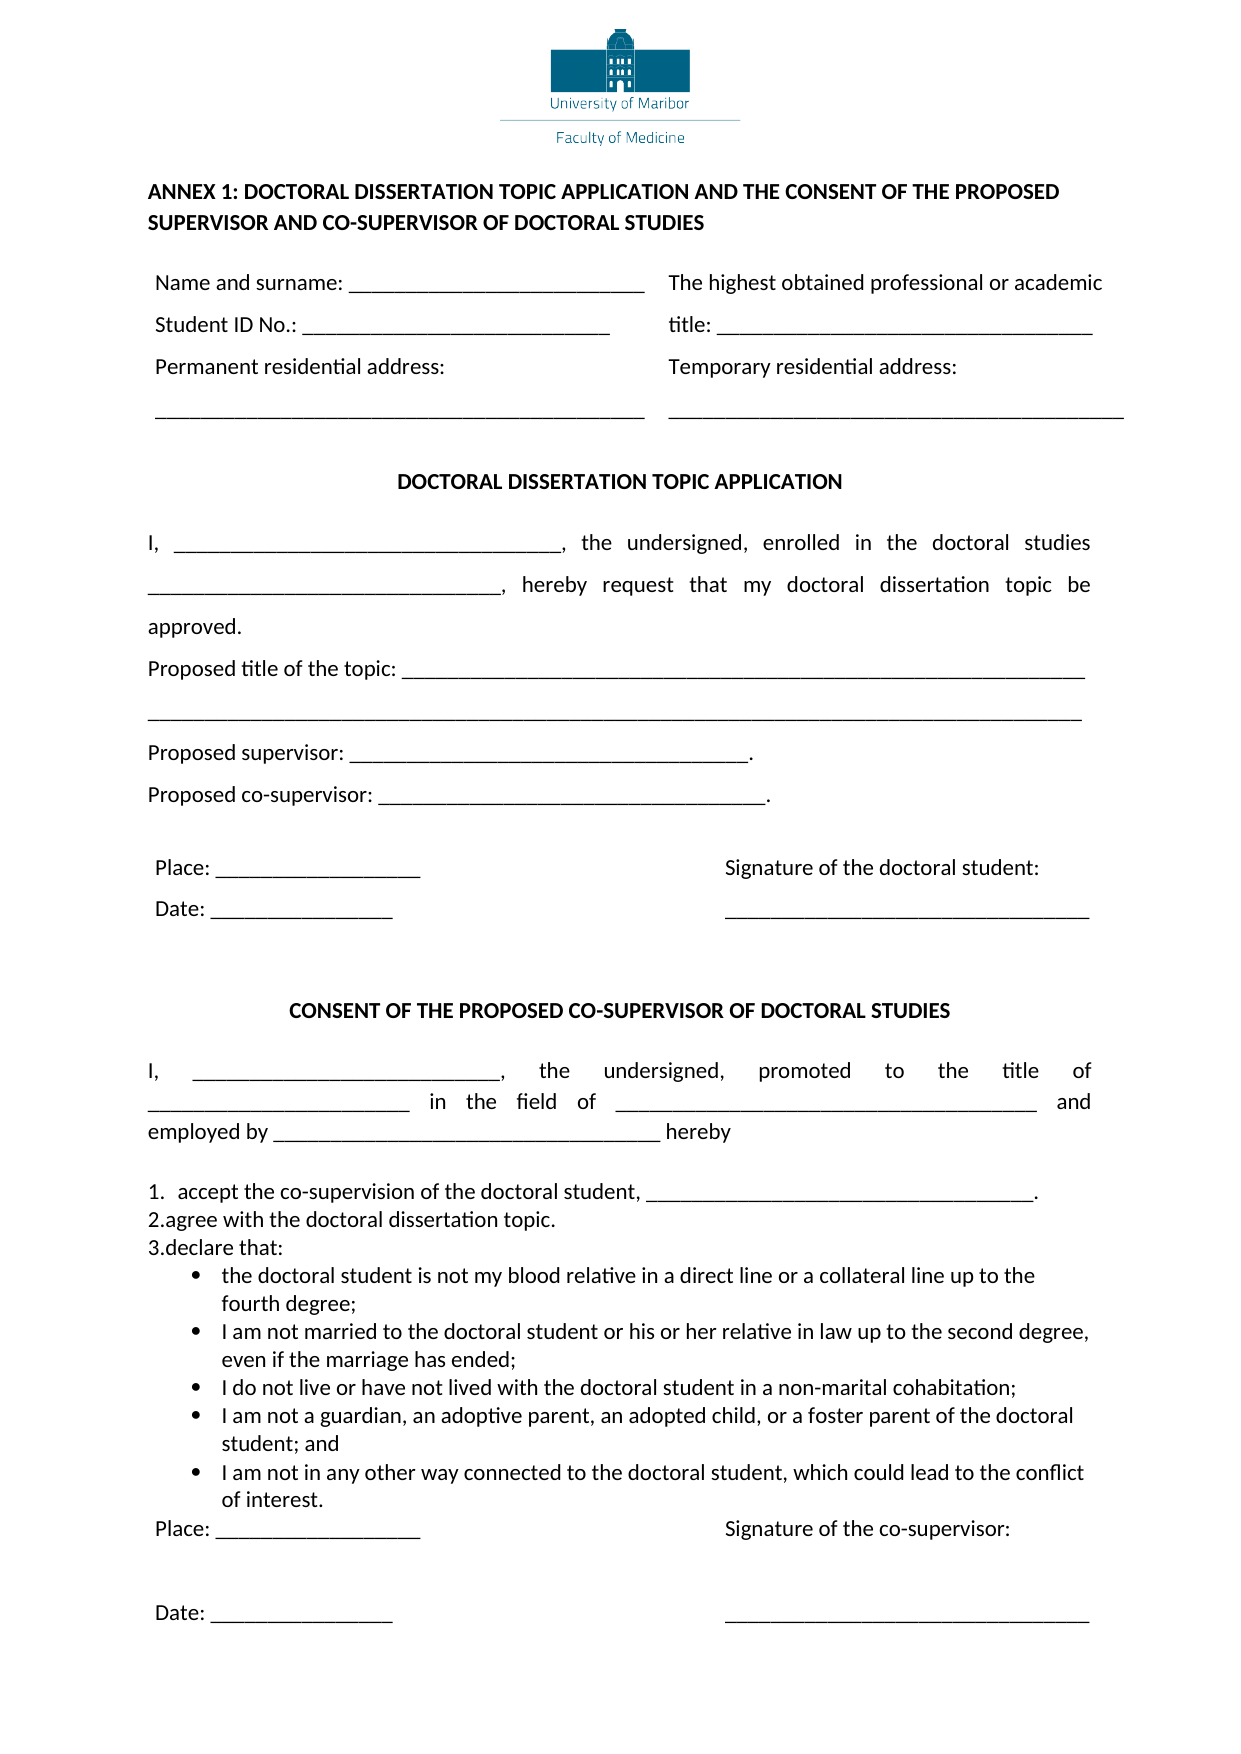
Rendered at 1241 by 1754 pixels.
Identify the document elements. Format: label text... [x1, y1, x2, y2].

list I am not in any other way connected to the doctoral student, which could lead to the conflict of interest. [192, 1458, 1093, 1514]
list declare that: [148, 1233, 1093, 1261]
list the doctoral student is not my blood relative in a direct line or a collateral line up to the fourth degree; [192, 1261, 1093, 1317]
table_header Place: __________________ Date: ________________ [148, 1514, 717, 1639]
table_header The highest obtained professional or academic title: _________________________________ Temporary residential address: ________________________________________ [661, 268, 1149, 435]
text Proposed supervisor: ___________________________________. [148, 738, 1093, 766]
list accept the co-supervision of the doctoral student, __________________________________. [148, 1177, 1093, 1205]
list I am not married to the doctoral student or his or her relative in law up to the second degree, even if the marriage has ended; [192, 1317, 1093, 1373]
text __________________________________________________________________________________ [148, 696, 1093, 724]
text Proposed co-supervisor: __________________________________. [148, 780, 1093, 808]
table_header Signature of the doctoral student: ________________________________ [718, 853, 1107, 936]
list agree with the doctoral dissertation topic. [148, 1205, 1093, 1233]
text ANNEX 1: DOCTORAL DISSERTATION TOPIC APPLICATION AND THE CONSENT OF THE PROPOSED SUPERVISOR AND CO-SUPERVISOR OF DOCTORAL STUDIES [148, 177, 1093, 236]
table_header Signature of the co-supervisor: ________________________________ [718, 1514, 1107, 1639]
text Proposed title of the topic: ____________________________________________________________ [148, 654, 1093, 682]
picture [500, 29, 741, 146]
text I, ___________________________, the undersigned, promoted to the title of _______________________ in the field of _____________________________________ and employed by __________________________________ hereby [148, 1057, 1093, 1145]
list I do not live or have not lived with the doctoral student in a non-marital cohabitation; [192, 1373, 1093, 1402]
table_header Name and surname: __________________________ Student ID No.: ___________________________ Permanent residential address: ___________________________________________ [148, 268, 661, 435]
list I am not a guardian, an adoptive parent, an adopted child, or a foster parent of the doctoral student; and [192, 1402, 1093, 1458]
text I, __________________________________, the undersigned, enrolled in the doctoral studies _______________________________, hereby request that my doctoral dissertation topic be approved. [148, 528, 1093, 641]
text CONSENT OF THE PROPOSED CO-SUPERVISOR OF DOCTORAL STUDIES [148, 996, 1093, 1024]
table_header Place: __________________ Date: ________________ [148, 853, 717, 936]
subtitle DOCTORAL DISSERTATION TOPIC APPLICATION [148, 467, 1093, 495]
